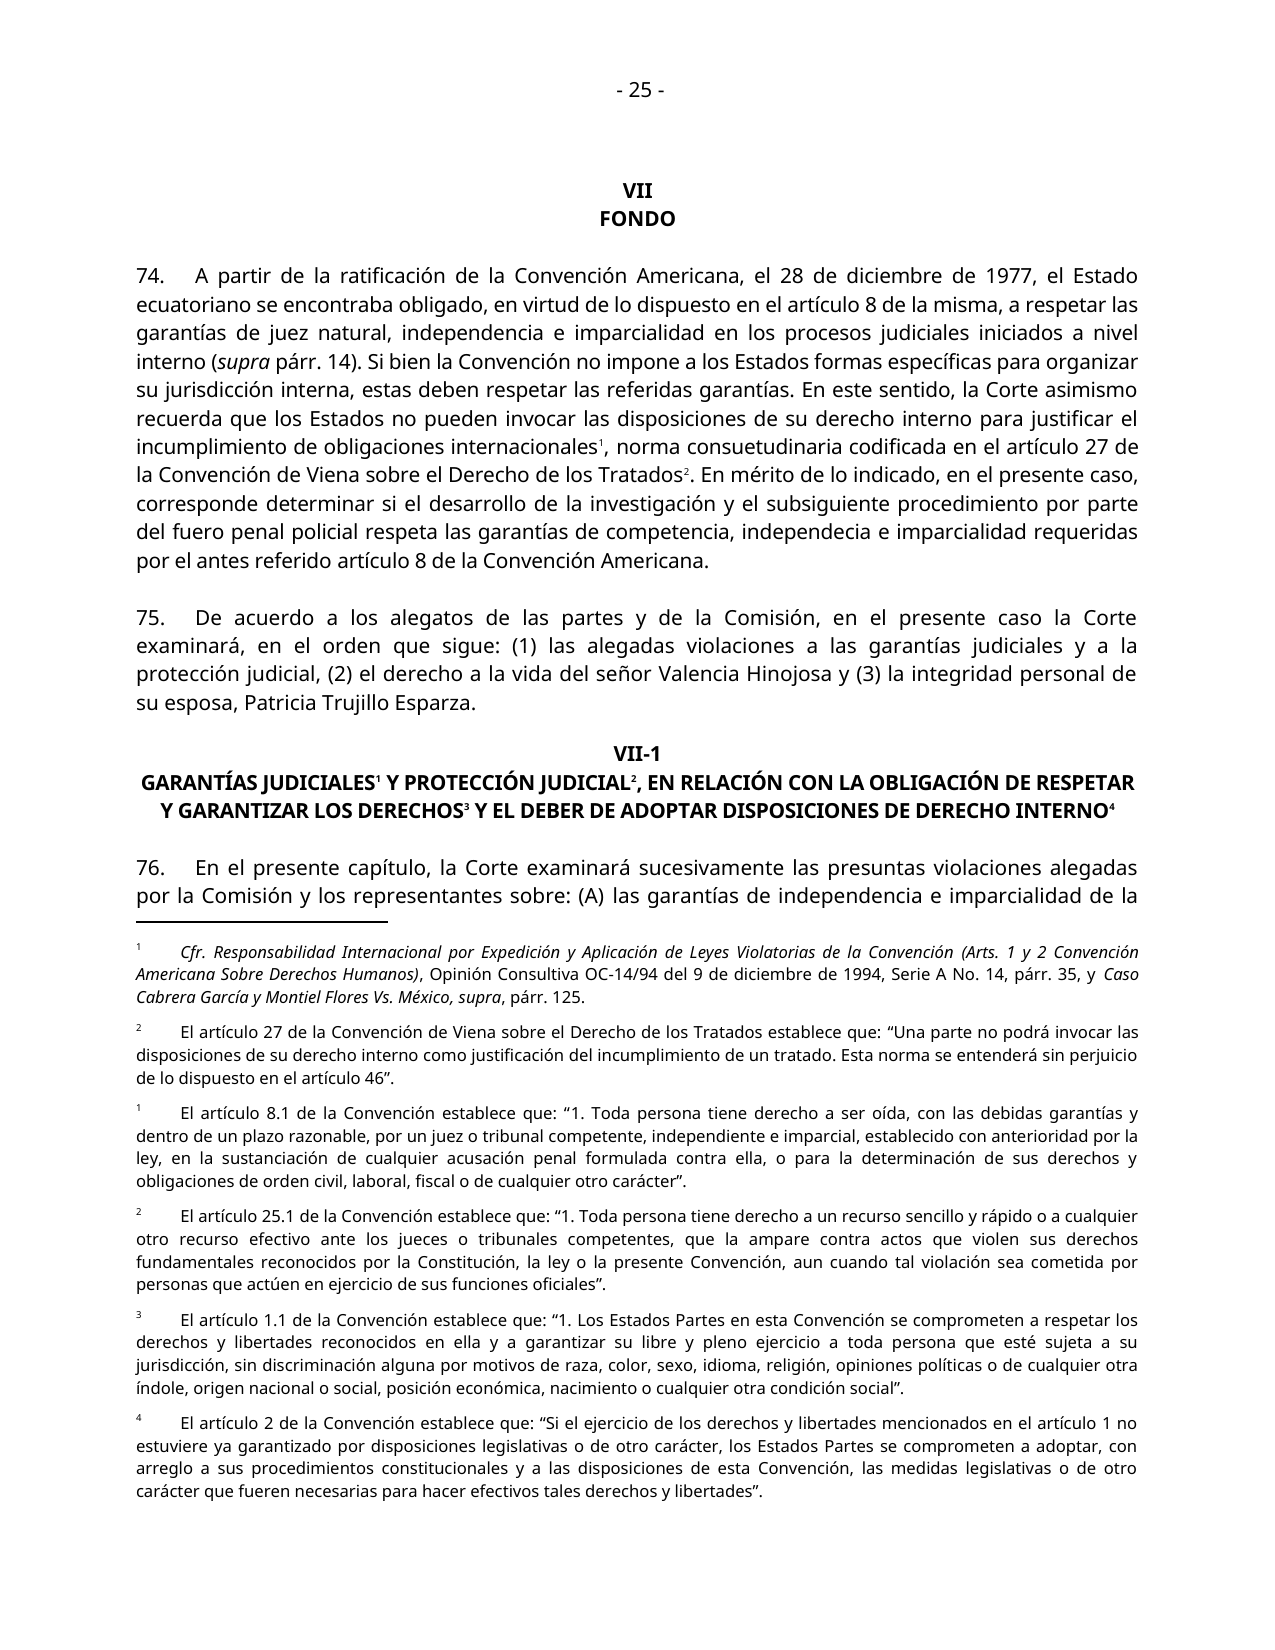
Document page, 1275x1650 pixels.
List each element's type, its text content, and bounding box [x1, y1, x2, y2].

list En el presente capítulo, la Corte examinará sucesivamente las presuntas violaciones alegadas por la Comisión y los representantes sobre: (A) las garantías de independencia e imparcialidad de la jurisdicción penal policial y el derecho a un recurso efectivo, y (B) la garantía de competencia y otras alegadas violaciones a las garantías judiciales (las presuntas violaciones de la debida diligencia en la investigación por la muerte del señor Valencia Hinojosa y la presunta violación del plazo razonable en la investigación). [136, 853, 1139, 910]
subtitle VII [136, 176, 1139, 204]
subtitle FONDO [136, 204, 1139, 233]
subtitle VII-1 [136, 739, 1139, 768]
list De acuerdo a los alegatos de las partes y de la Comisión, en el presente caso la Corte examinará, en el orden que sigue: (1) las alegadas violaciones a las garantías judiciales y a la protección judicial, (2) el derecho a la vida del señor Valencia Hinojosa y (3) la integridad personal de su esposa, Patricia Trujillo Esparza. [136, 603, 1139, 716]
list A partir de la ratificación de la Convención Americana, el 28 de diciembre de 1977, el Estado ecuatoriano se encontraba obligado, en virtud de lo dispuesto en el artículo 8 de la misma, a respetar las garantías de juez natural, independencia e imparcialidad en los procesos judiciales iniciados a nivel interno (supra párr. 14). Si bien la Convención no impone a los Estados formas específicas para organizar su jurisdicción interna, estas deben respetar las referidas garantías. En este sentido, la Corte asimismo recuerda que los Estados no pueden invocar las disposiciones de su derecho interno para justificar el incumplimiento de obligaciones internacionales, norma consuetudinaria codificada en el artículo 27 de la Convención de Viena sobre el Derecho de los Tratados. En mérito de lo indicado, en el presente caso, corresponde determinar si el desarrollo de la investigación y el subsiguiente procedimiento por parte del fuero penal policial respeta las garantías de competencia, independecia e imparcialidad requeridas por el antes referido artículo 8 de la Convención Americana. [136, 261, 1139, 574]
subtitle GARANTÍAS JUDICIALES Y PROTECCIÓN JUDICIAL, EN RELACIÓN CON LA OBLIGACIÓN DE RESPETAR Y GARANTIZAR LOS DERECHOS Y EL DEBER DE ADOPTAR DISPOSICIONES DE DERECHO INTERNO [136, 768, 1139, 824]
